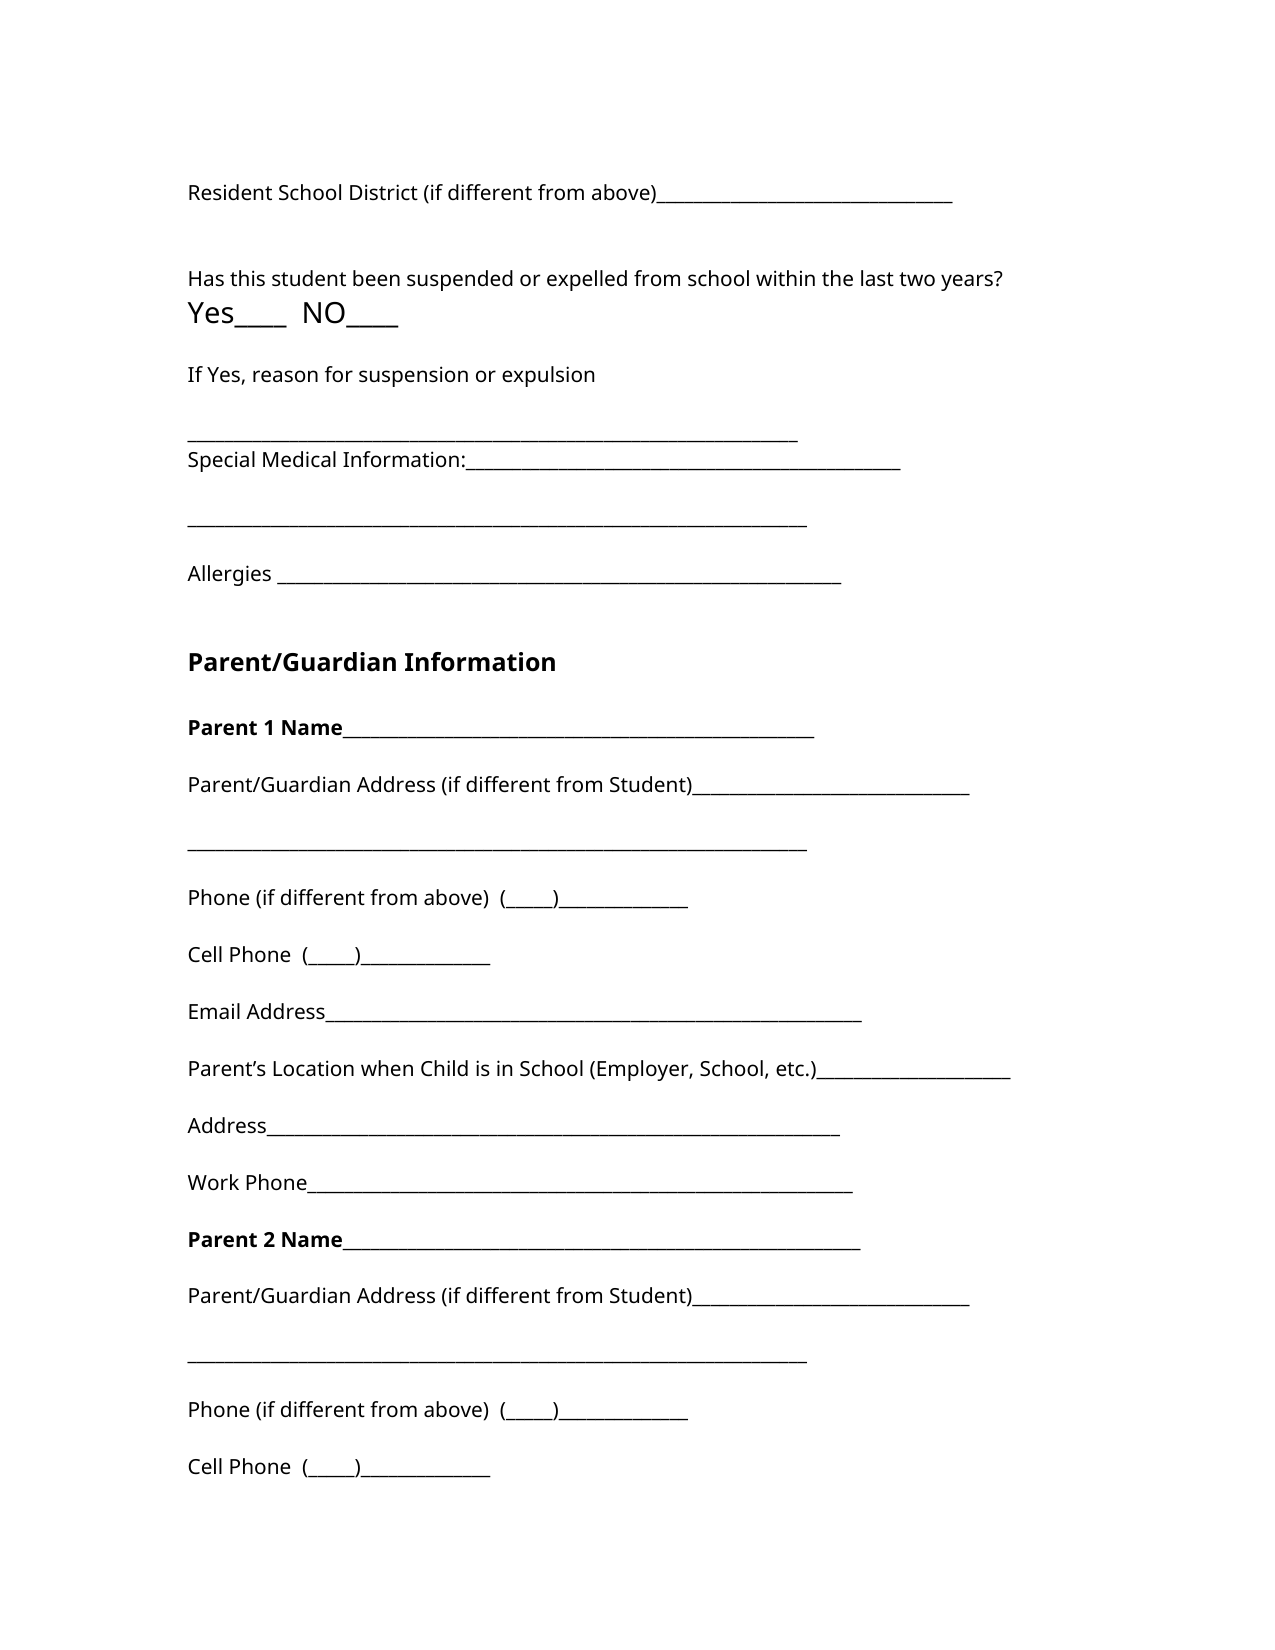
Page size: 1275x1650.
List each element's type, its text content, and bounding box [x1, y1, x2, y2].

text Allergies _____________________________________________________________ [187, 559, 1087, 588]
text Resident School District (if different from above)________________________________ [187, 178, 1087, 207]
text Parent/Guardian Address (if different from Student)______________________________ [187, 770, 1087, 798]
text Has this student been suspended or expelled from school within the last two years? [187, 264, 1087, 292]
text Address______________________________________________________________ [187, 1111, 1087, 1139]
text ___________________________________________________________________ [187, 1338, 1087, 1367]
text Parent 2 Name________________________________________________________ [187, 1225, 1087, 1253]
text Parent/Guardian Address (if different from Student)______________________________ [187, 1282, 1087, 1310]
text If Yes, reason for suspension or expulsion [187, 360, 1087, 389]
text Parent’s Location when Child is in School (Employer, School, etc.)_____________________ [187, 1054, 1087, 1082]
text Cell Phone (_____)______________ [187, 1452, 1087, 1481]
text Yes____ NO____ [187, 292, 1087, 332]
text Parent 1 Name___________________________________________________ [187, 713, 1087, 741]
text Phone (if different from above) (_____)______________ [187, 883, 1087, 912]
text Phone (if different from above) (_____)______________ [187, 1395, 1087, 1424]
text Special Medical Information:_______________________________________________ [187, 446, 1087, 474]
text __________________________________________________________________ [187, 417, 1087, 446]
text Cell Phone (_____)______________ [187, 940, 1087, 969]
text Parent/Guardian Information [187, 645, 1087, 679]
text Work Phone___________________________________________________________ [187, 1168, 1087, 1196]
text Email Address__________________________________________________________ [187, 997, 1087, 1026]
text ___________________________________________________________________ [187, 827, 1087, 855]
text ___________________________________________________________________ [187, 502, 1087, 531]
